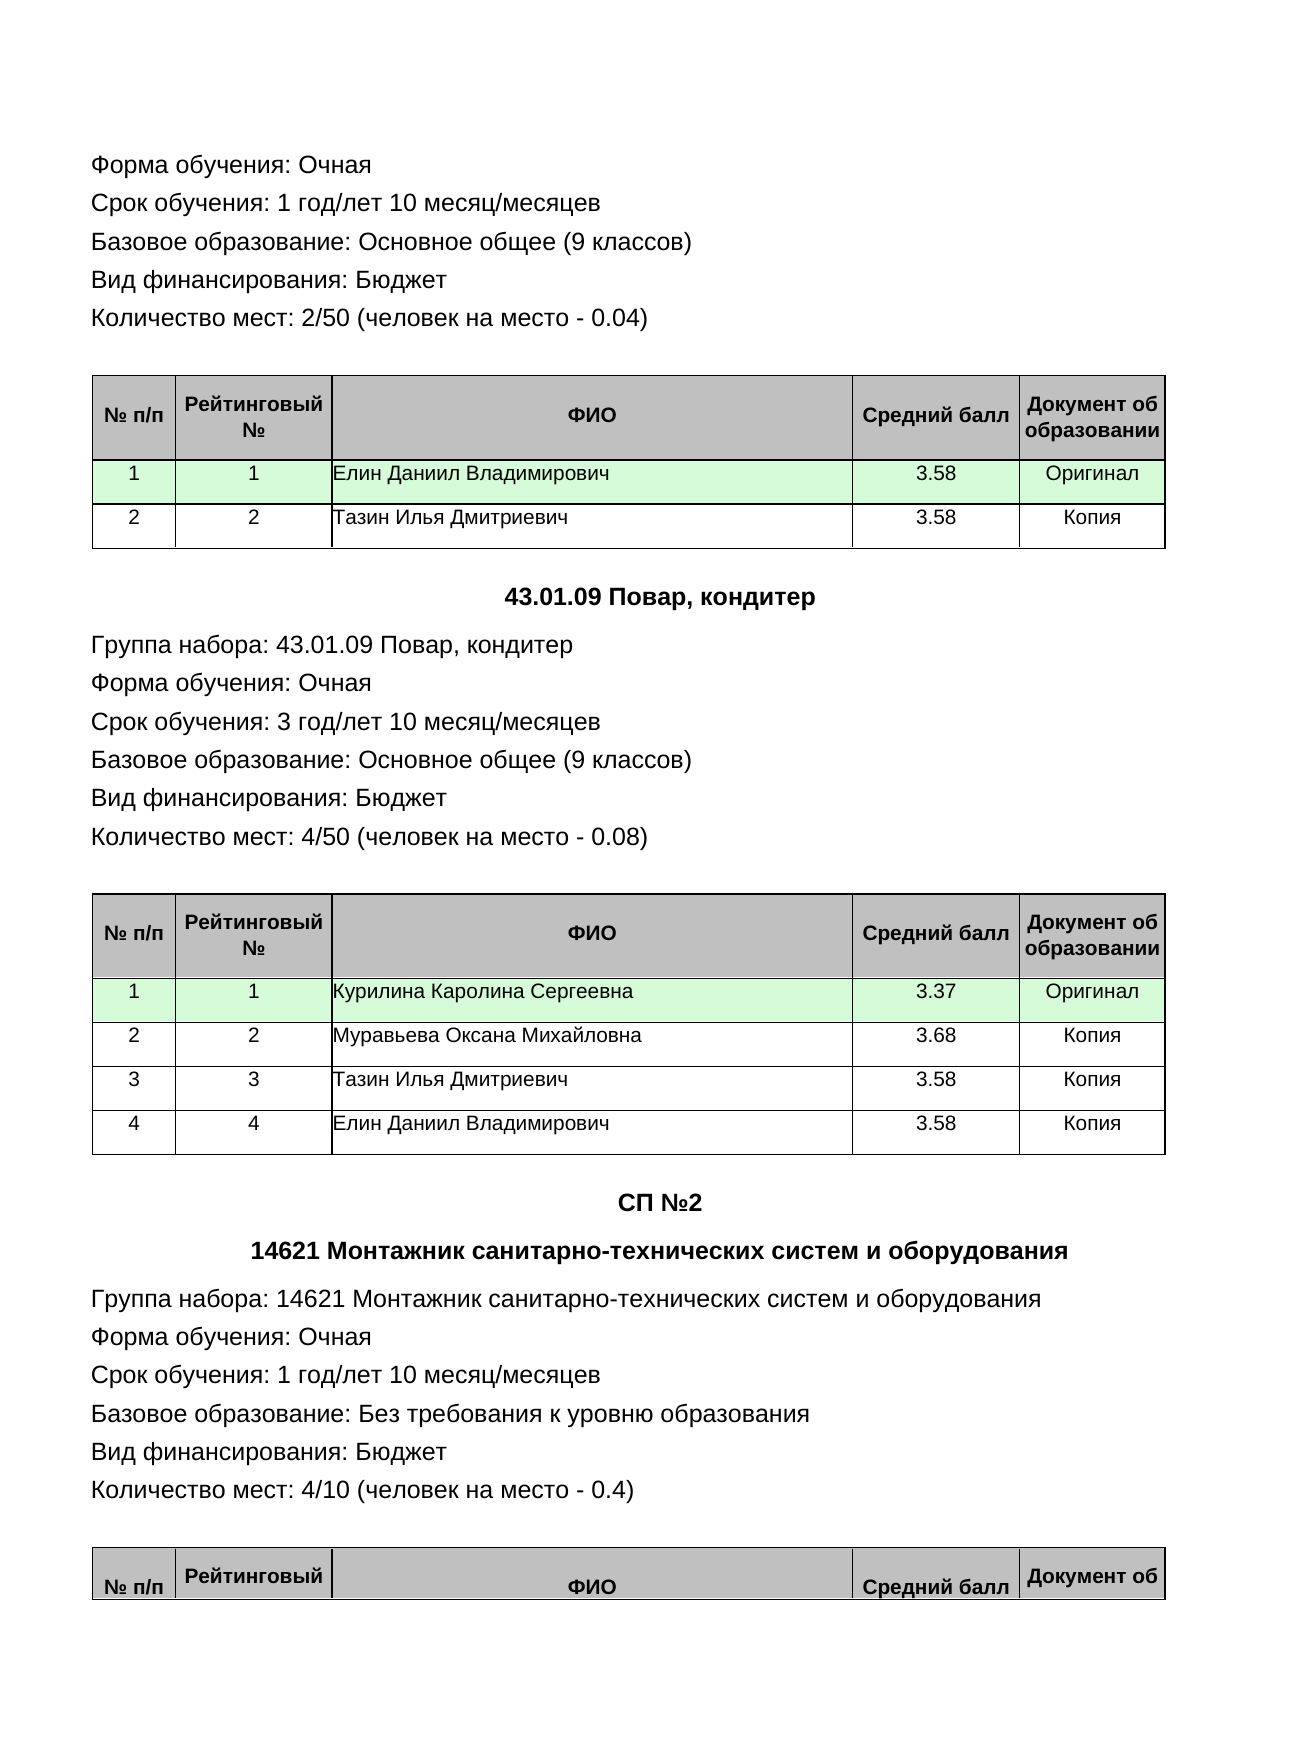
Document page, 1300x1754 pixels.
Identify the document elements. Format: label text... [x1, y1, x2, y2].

text Форма обучения: Очная [91, 668, 1229, 697]
table_header № п/п [93, 376, 175, 459]
table_cell 2 [176, 505, 331, 547]
table_cell 3.37 [853, 979, 1019, 1021]
table_cell 3 [176, 1067, 331, 1109]
table_cell Елин Даниил Владимирович [333, 1111, 852, 1154]
text Количество мест: 4/50 (человек на место - 0.08) [91, 821, 1229, 850]
table_cell Елин Даниил Владимирович [333, 461, 852, 503]
text Вид финансирования: Бюджет [91, 783, 1229, 812]
table_cell 1 [176, 461, 331, 503]
text Срок обучения: 1 год/лет 10 месяц/месяцев [91, 188, 1229, 217]
table_cell 2 [176, 1023, 331, 1066]
table_cell 3.58 [853, 1067, 1019, 1109]
table_cell 3.58 [853, 1111, 1019, 1154]
table_cell Копия [1020, 1023, 1164, 1066]
table_header № п/п [93, 1548, 175, 1598]
text Форма обучения: Очная [91, 1322, 1229, 1351]
table_cell 1 [93, 461, 175, 503]
table_cell Копия [1020, 505, 1164, 547]
table_cell Муравьева Оксана Михайловна [333, 1023, 852, 1066]
text Срок обучения: 1 год/лет 10 месяц/месяцев [91, 1360, 1229, 1389]
table_header Рейтинговый № [176, 376, 331, 459]
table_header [1020, 1548, 1164, 1598]
table_cell 2 [93, 1023, 175, 1066]
text Количество мест: 2/50 (человек на место - 0.04) [91, 303, 1229, 332]
table_cell Копия [1020, 1067, 1164, 1109]
table_header ФИО [333, 1548, 852, 1598]
text Вид финансирования: Бюджет [91, 265, 1229, 294]
table_cell 4 [93, 1111, 175, 1154]
table_header Документ об образовании [1020, 895, 1164, 977]
table_cell Тазин Илья Дмитриевич [333, 505, 852, 547]
text Базовое образование: Без требования к уровню образования [91, 1399, 1229, 1427]
text Форма обучения: Очная [91, 150, 1229, 179]
table_cell Копия [1020, 1111, 1164, 1154]
text Вид финансирования: Бюджет [91, 1437, 1229, 1466]
table_cell 1 [176, 979, 331, 1021]
text Срок обучения: 3 год/лет 10 месяц/месяцев [91, 706, 1229, 735]
table_header Средний балл [853, 895, 1019, 977]
text Базовое образование: Основное общее (9 классов) [91, 227, 1229, 255]
table_header № п/п [93, 895, 175, 977]
text Количество мест: 4/10 (человек на место - 0.4) [91, 1475, 1229, 1504]
table_cell 3.58 [853, 461, 1019, 503]
text СП №2 [91, 1188, 1229, 1217]
table_header Рейтинговый № [176, 1548, 332, 1598]
table_cell Курилина Каролина Сергеевна [333, 979, 852, 1021]
table_cell Тазин Илья Дмитриевич [333, 1067, 852, 1109]
table_header Рейтинговый № [176, 895, 331, 977]
text 43.01.09 Повар, кондитер [91, 582, 1229, 611]
table_cell 3.68 [853, 1023, 1019, 1066]
text Группа набора: 14621 Монтажник санитарно-технических систем и оборудования [91, 1284, 1229, 1312]
text Группа набора: 43.01.09 Повар, кондитер [91, 630, 1229, 658]
table_header Документ об образовании [1020, 376, 1164, 459]
table_cell 2 [93, 505, 175, 547]
table_cell 3.58 [853, 505, 1019, 547]
text Базовое образование: Основное общее (9 классов) [91, 745, 1229, 773]
table_cell 4 [176, 1111, 331, 1154]
table_cell Оригинал [1020, 979, 1164, 1021]
table_cell 3 [93, 1067, 175, 1109]
table_header Средний балл [853, 376, 1019, 459]
table_header ФИО [333, 376, 852, 459]
title 14621 Монтажник санитарно-технических систем и оборудования [91, 1236, 1229, 1265]
table_cell Оригинал [1020, 461, 1164, 503]
table_header ФИО [333, 895, 852, 977]
table_header Средний балл [853, 1548, 1019, 1598]
table_cell 1 [93, 979, 175, 1021]
